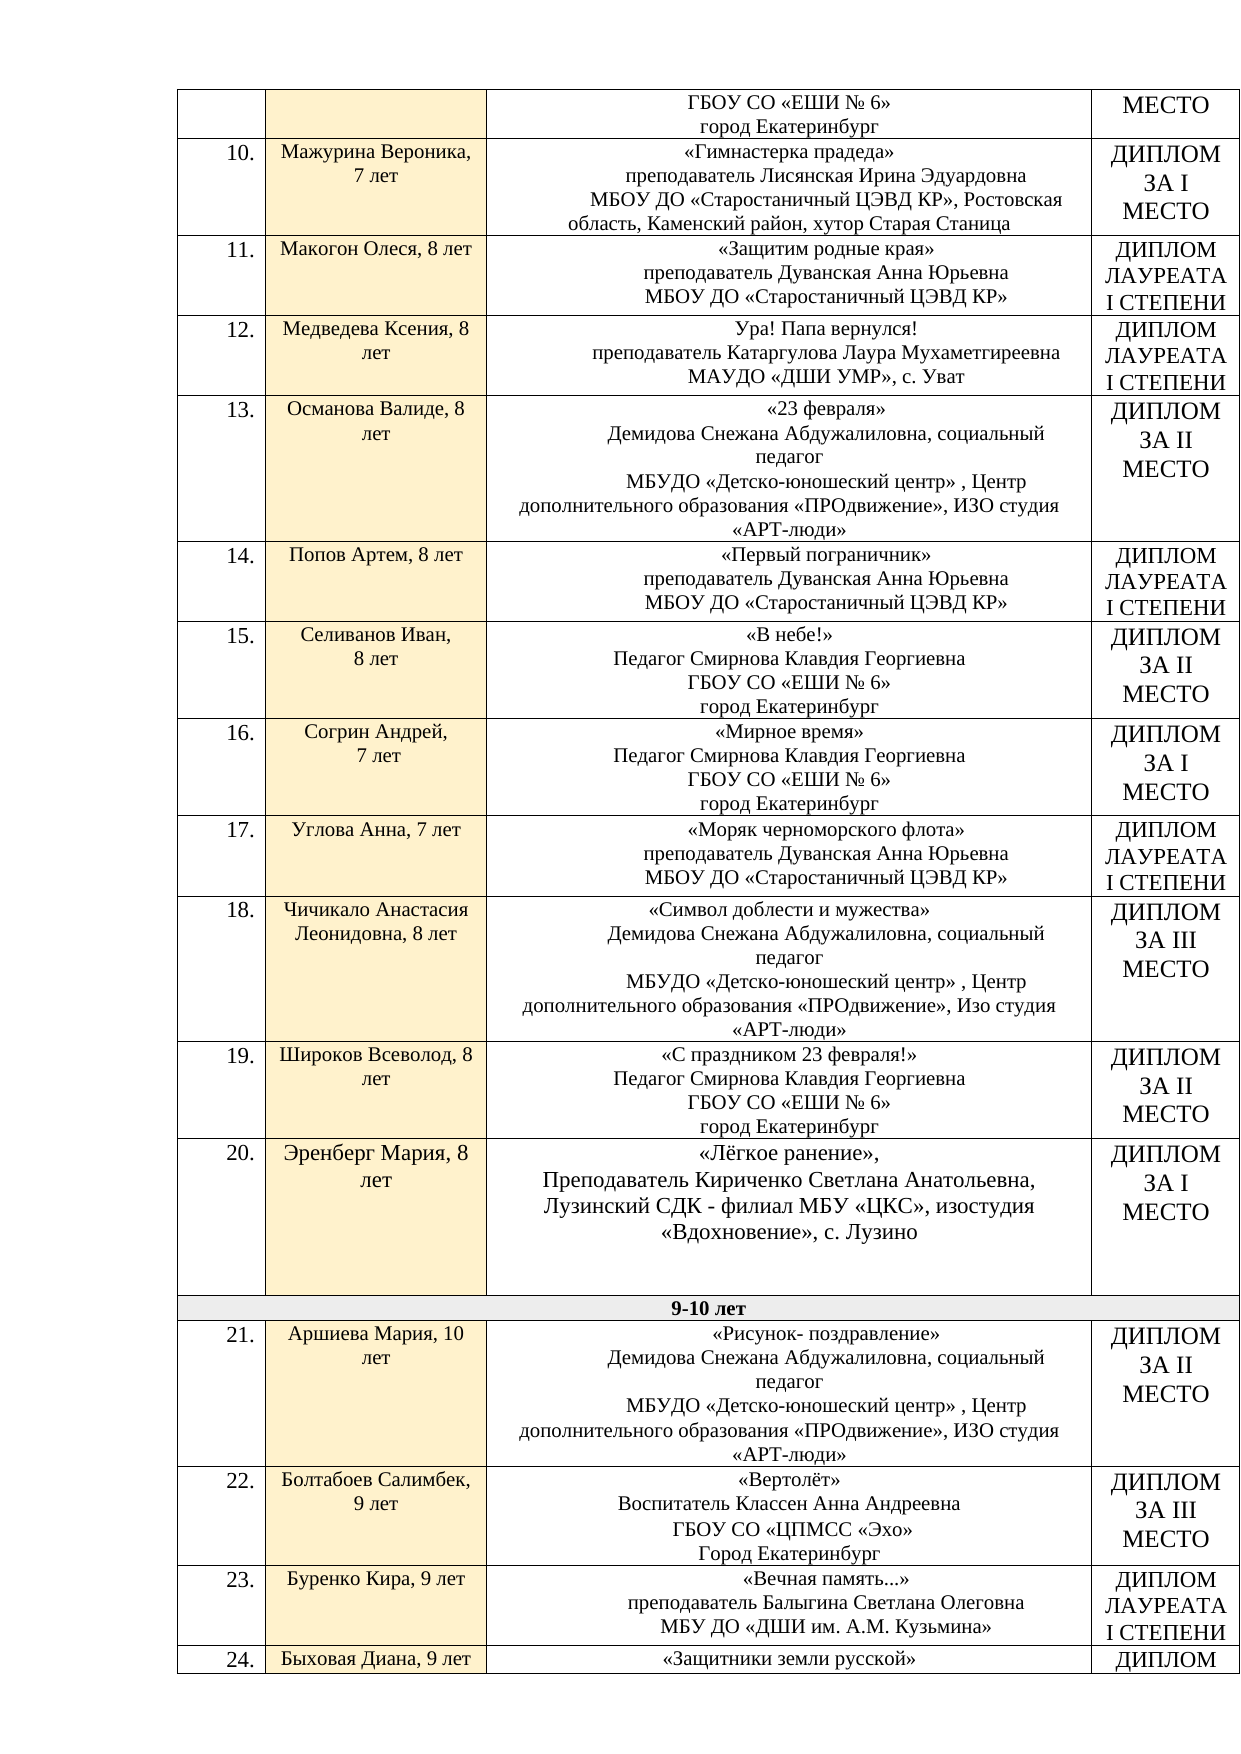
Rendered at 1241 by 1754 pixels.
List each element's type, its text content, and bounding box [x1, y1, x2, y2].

table_cell Углова Анна, 7 лет [266, 816, 486, 896]
table_cell ДИПЛОМ ЗА I МЕСТО [1092, 90, 1239, 138]
table_cell ДИПЛОМ ЗА II МЕСТО [1092, 1042, 1239, 1138]
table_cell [1092, 1566, 1239, 1645]
table_cell Селиванов Иван, 8 лет [266, 622, 486, 718]
table_cell «С праздником 23 февраля!» Педагог Смирнова Клавдия Георгиевна ГБОУ СО «ЕШИ № 6» город Екатеринбург [487, 1042, 1091, 1138]
table_cell «Лёгкое ранение», Преподаватель Кириченко Светлана Анатольевна, Лузинский СДК - филиал МБУ «ЦКС», изостудия «Вдохновение», с. Лузино [487, 1139, 1091, 1295]
table_cell Попов Артем, 8 лет [266, 542, 486, 621]
table_cell Ура! Папа вернулся! преподаватель Катаргулова Лаура Мухаметгиреевна МАУДО «ДШИ УМР», с. Уват [487, 316, 1091, 395]
table_cell [178, 1566, 265, 1645]
table_cell ДИПЛОМ ЗА I МЕСТО [1092, 1139, 1239, 1295]
table_cell «Рисунок- поздравление» Демидова Снежана Абдужалиловна, социальный педагог МБУДО «Детско-юношеский центр» , Центр дополнительного образования «ПРОдвижение», ИЗО студия «АРТ-люди» [487, 1321, 1091, 1466]
table_cell [178, 1467, 265, 1565]
table_cell «В небе!» Педагог Смирнова Клавдия Георгиевна ГБОУ СО «ЕШИ № 6» город Екатеринбург [487, 622, 1091, 718]
table_cell ДИПЛОМ ЛАУРЕАТА I СТЕПЕНИ [1092, 542, 1239, 621]
table_cell ДИПЛОМ ЗА I МЕСТО [1092, 139, 1239, 235]
table_cell Широков Всеволод, 8 лет [266, 1042, 486, 1138]
table_cell [178, 90, 265, 138]
table_cell Согрин Андрей, 7 лет [266, 719, 486, 815]
table_cell [178, 1321, 265, 1466]
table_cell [1092, 1646, 1239, 1673]
table_cell [178, 719, 265, 815]
table_cell «Защитим родные края» преподаватель Дуванская Анна Юрьевна МБОУ ДО «Старостаничный ЦЭВД КР» [487, 236, 1091, 315]
table_cell «23 февраля» Демидова Снежана Абдужалиловна, социальный педагог МБУДО «Детско-юношеский центр» , Центр дополнительного образования «ПРОдвижение», ИЗО студия «АРТ-люди» [487, 396, 1091, 541]
table_cell [178, 897, 265, 1041]
table_cell ДИПЛОМ ЗА III МЕСТО [1092, 1467, 1239, 1565]
table_cell Мажурина Вероника, 7 лет [266, 139, 486, 235]
table_cell ДИПЛОМ ЗА II МЕСТО [1092, 622, 1239, 718]
table_cell ДИПЛОМ ЛАУРЕАТА I СТЕПЕНИ [1092, 236, 1239, 315]
table_cell Макогон Олеся, 8 лет [266, 236, 486, 315]
table_cell Болтабоев Салимбек, 9 лет [266, 1467, 486, 1565]
table_cell [178, 396, 265, 541]
table_cell 9-10 лет [178, 1296, 1239, 1320]
table_cell [178, 542, 265, 621]
table_cell [178, 236, 265, 315]
table_cell ДИПЛОМ ЗА II МЕСТО [1092, 1321, 1239, 1466]
table_cell Аршиева Мария, 10 лет [266, 1321, 486, 1466]
table_cell [178, 1646, 265, 1673]
table_cell «Моряк черноморского флота» преподаватель Дуванская Анна Юрьевна МБОУ ДО «Старостаничный ЦЭВД КР» [487, 816, 1091, 896]
table_cell [178, 622, 265, 718]
table_cell «Символ доблести и мужества» Демидова Снежана Абдужалиловна, социальный педагог МБУДО «Детско-юношеский центр» , Центр дополнительного образования «ПРОдвижение», Изо студия «АРТ-люди» [487, 897, 1091, 1041]
table_cell [178, 816, 265, 896]
table_cell «Вертолёт» Воспитатель Классен Анна Андреевна ГБОУ СО «ЦПМСС «Эхо» Город Екатеринбург [487, 1467, 1091, 1565]
table_cell [178, 316, 265, 395]
table_cell «Первый пограничник» преподаватель Дуванская Анна Юрьевна МБОУ ДО «Старостаничный ЦЭВД КР» [487, 542, 1091, 621]
table_cell ДИПЛОМ ЗА III МЕСТО [1092, 897, 1239, 1041]
table_cell [178, 1042, 265, 1138]
table_cell [178, 1139, 265, 1295]
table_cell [487, 90, 1091, 138]
table_cell «Гимнастерка прадеда» преподаватель Лисянская Ирина Эдуардовна МБОУ ДО «Старостаничный ЦЭВД КР», Ростовская область, Каменский район, хутор Старая Станица [487, 139, 1091, 235]
table_cell ДИПЛОМ ЗА I МЕСТО [1092, 719, 1239, 815]
table_cell ДИПЛОМ ЛАУРЕАТА I СТЕПЕНИ [1092, 816, 1239, 896]
table_cell ДИПЛОМ ЛАУРЕАТА I СТЕПЕНИ [1092, 316, 1239, 395]
table_cell Медведева Ксения, 8 лет [266, 316, 486, 395]
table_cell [266, 1646, 486, 1673]
table_cell «Мирное время» Педагог Смирнова Клавдия Георгиевна ГБОУ СО «ЕШИ № 6» город Екатеринбург [487, 719, 1091, 815]
table_cell [178, 139, 265, 235]
table_cell Чичикало Анастасия Леонидовна, 8 лет [266, 897, 486, 1041]
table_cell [266, 90, 486, 138]
table_cell Буренко Кира, 9 лет [266, 1566, 486, 1645]
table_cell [487, 1646, 1091, 1673]
table_cell ДИПЛОМ ЗА II МЕСТО [1092, 396, 1239, 541]
table_cell «Вечная память...» преподаватель Балыгина Светлана Олеговна МБУ ДО «ДШИ им. А.М. Кузьмина» [487, 1566, 1091, 1645]
table_cell Эренберг Мария, 8 лет [266, 1139, 486, 1295]
table_cell Османова Валиде, 8 лет [266, 396, 486, 541]
